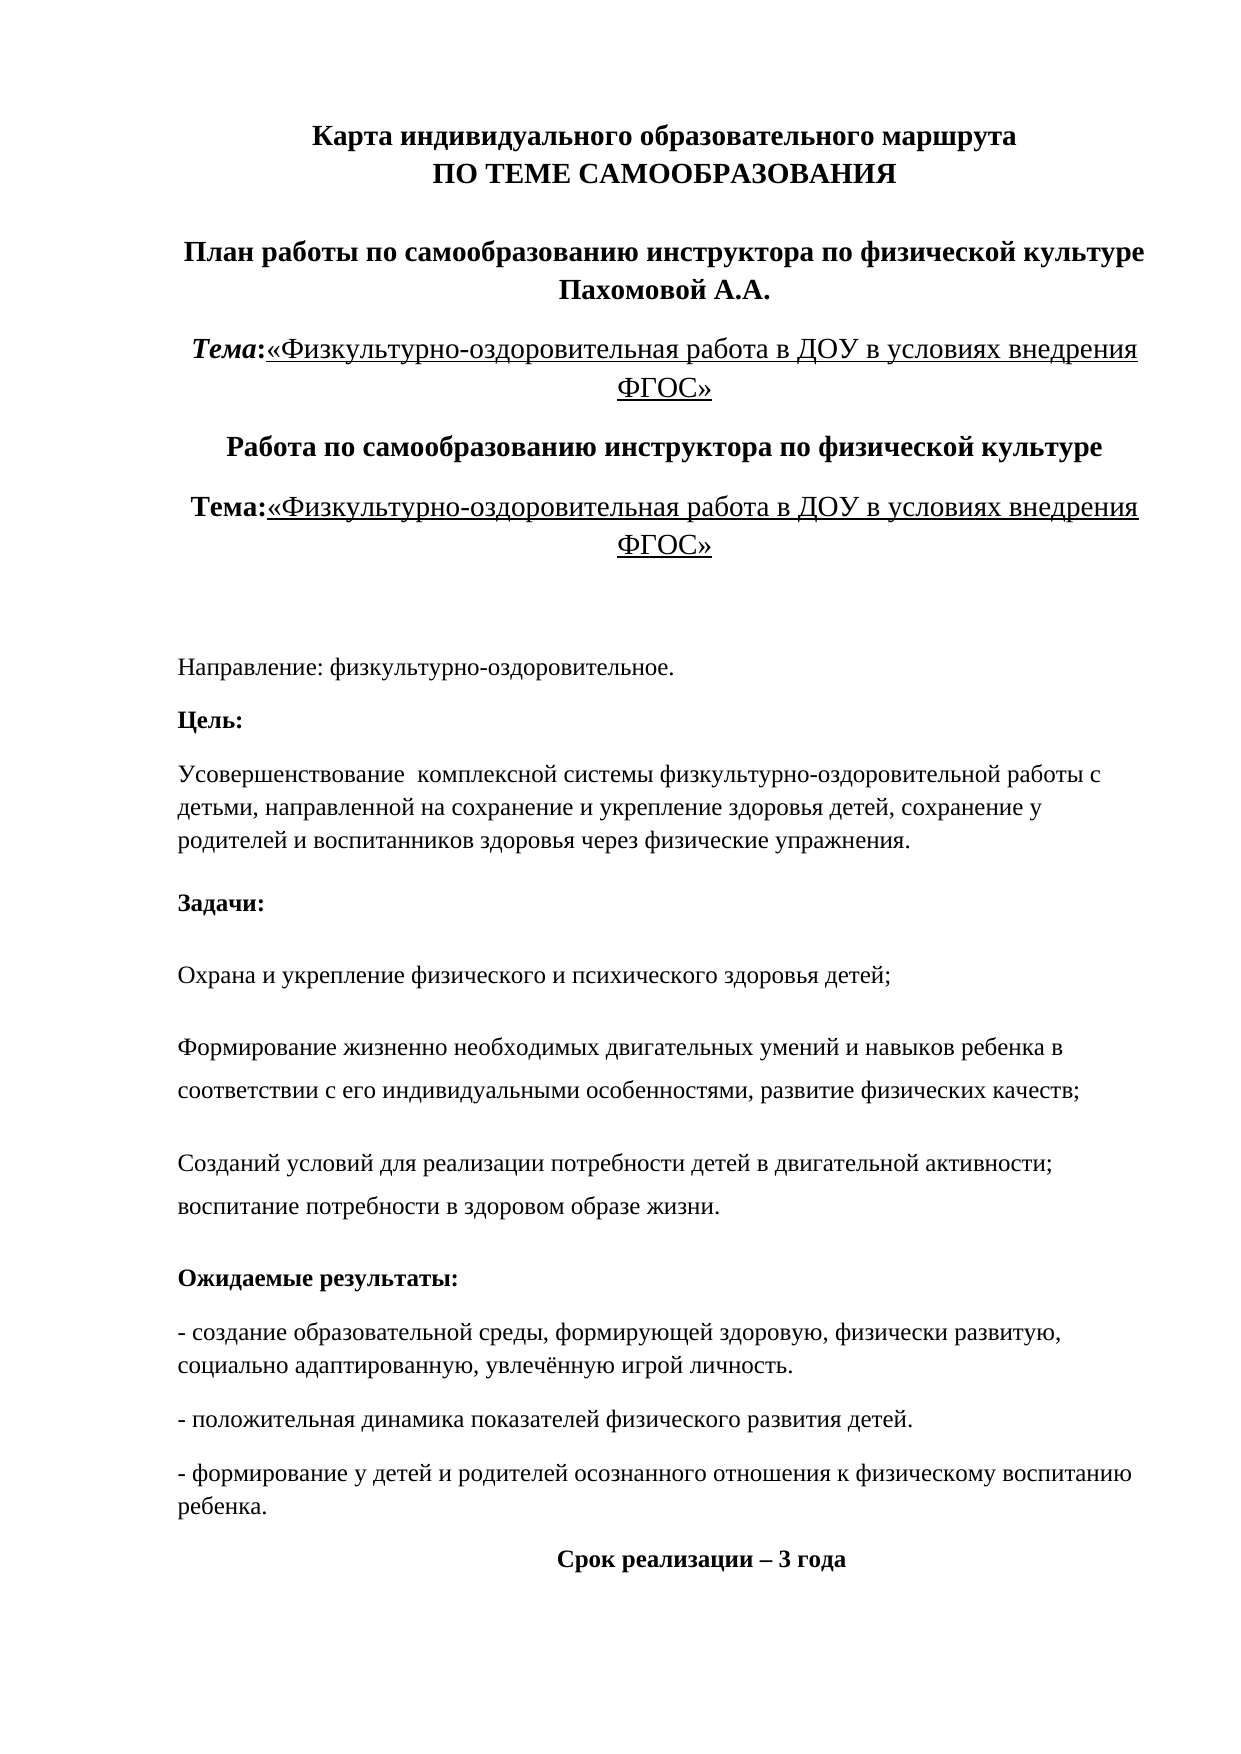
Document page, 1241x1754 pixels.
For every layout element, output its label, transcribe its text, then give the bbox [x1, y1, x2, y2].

text - формирование у детей и родителей осознанного отношения к физическому воспитанию ребенка. [177, 1458, 1152, 1519]
text План работы по самообразованию инструктора по физической культуре Пахомовой А.А. [177, 234, 1152, 306]
text Тема:«Физкультурно-оздоровительная работа в ДОУ в условиях внедрения ФГОС» [177, 332, 1152, 404]
text - положительная динамика показателей физического развития детей. [177, 1404, 1152, 1433]
text Карта индивидуального образовательного маршрута [177, 118, 1152, 152]
text Срок реализации – 3 года [177, 1544, 1152, 1573]
text Тема:«Физкультурно-оздоровительная работа в ДОУ в условиях внедрения ФГОС» [177, 489, 1152, 561]
text Направление: физкультурно-оздоровительное. [177, 652, 1152, 681]
text Охрана и укрепление физического и психического здоровья детей; [177, 960, 1152, 989]
text Усовершенствование комплексной системы физкультурно-оздоровительной работы с детьми, направленной на сохранение и укрепление здоровья детей, сохранение у родителей и воспитанников здоровья через физические упражнения. [177, 759, 1152, 854]
text Созданий условий для реализации потребности детей в двигательной активности; воспитание потребности в здоровом образе жизни. [177, 1148, 1152, 1219]
text ПО ТЕМЕ САМООБРАЗОВАНИЯ [177, 157, 1152, 190]
text Работа по самообразованию инструктора по физической культуре [177, 429, 1152, 463]
text Ожидаемые результаты: [177, 1263, 1152, 1292]
text Задачи: [177, 888, 1152, 916]
text - создание образовательной среды, формирующей здоровую, физически развитую, социально адаптированную, увлечённую игрой личность. [177, 1317, 1152, 1379]
text Формирование жизненно необходимых двигательных умений и навыков ребенка в соответствии с его индивидуальными особенностями, развитие физических качеств; [177, 1032, 1152, 1104]
text Цель: [177, 706, 1152, 734]
